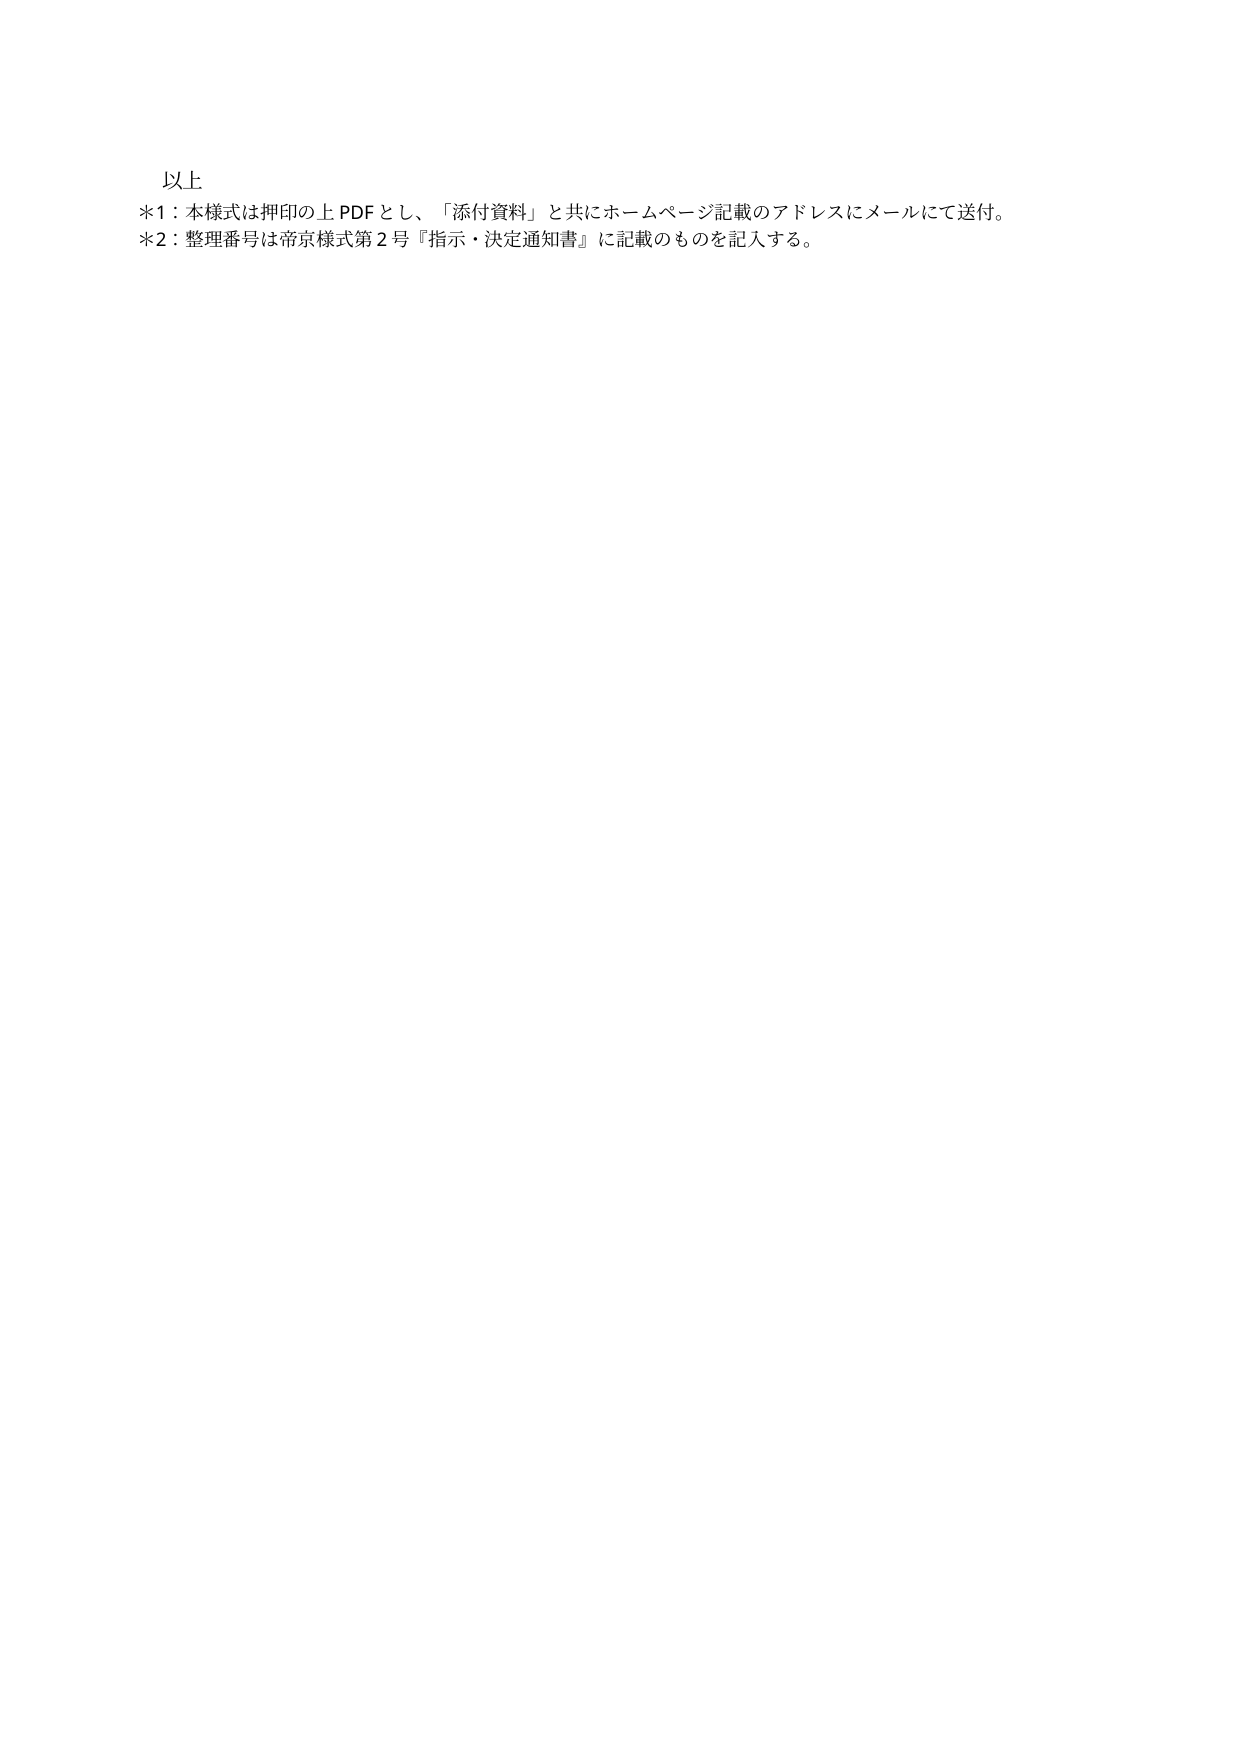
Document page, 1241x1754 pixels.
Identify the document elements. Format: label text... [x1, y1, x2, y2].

text ＊2：整理番号は帝京様式第2号『指示・決定通知書』に記載のものを記入する。 [118, 225, 1122, 252]
list 以上 [162, 160, 1122, 198]
text ＊1：本様式は押印の上PDFとし、「添付資料」と共にホームページ記載のアドレスにメールにて送付。 [118, 198, 1122, 225]
